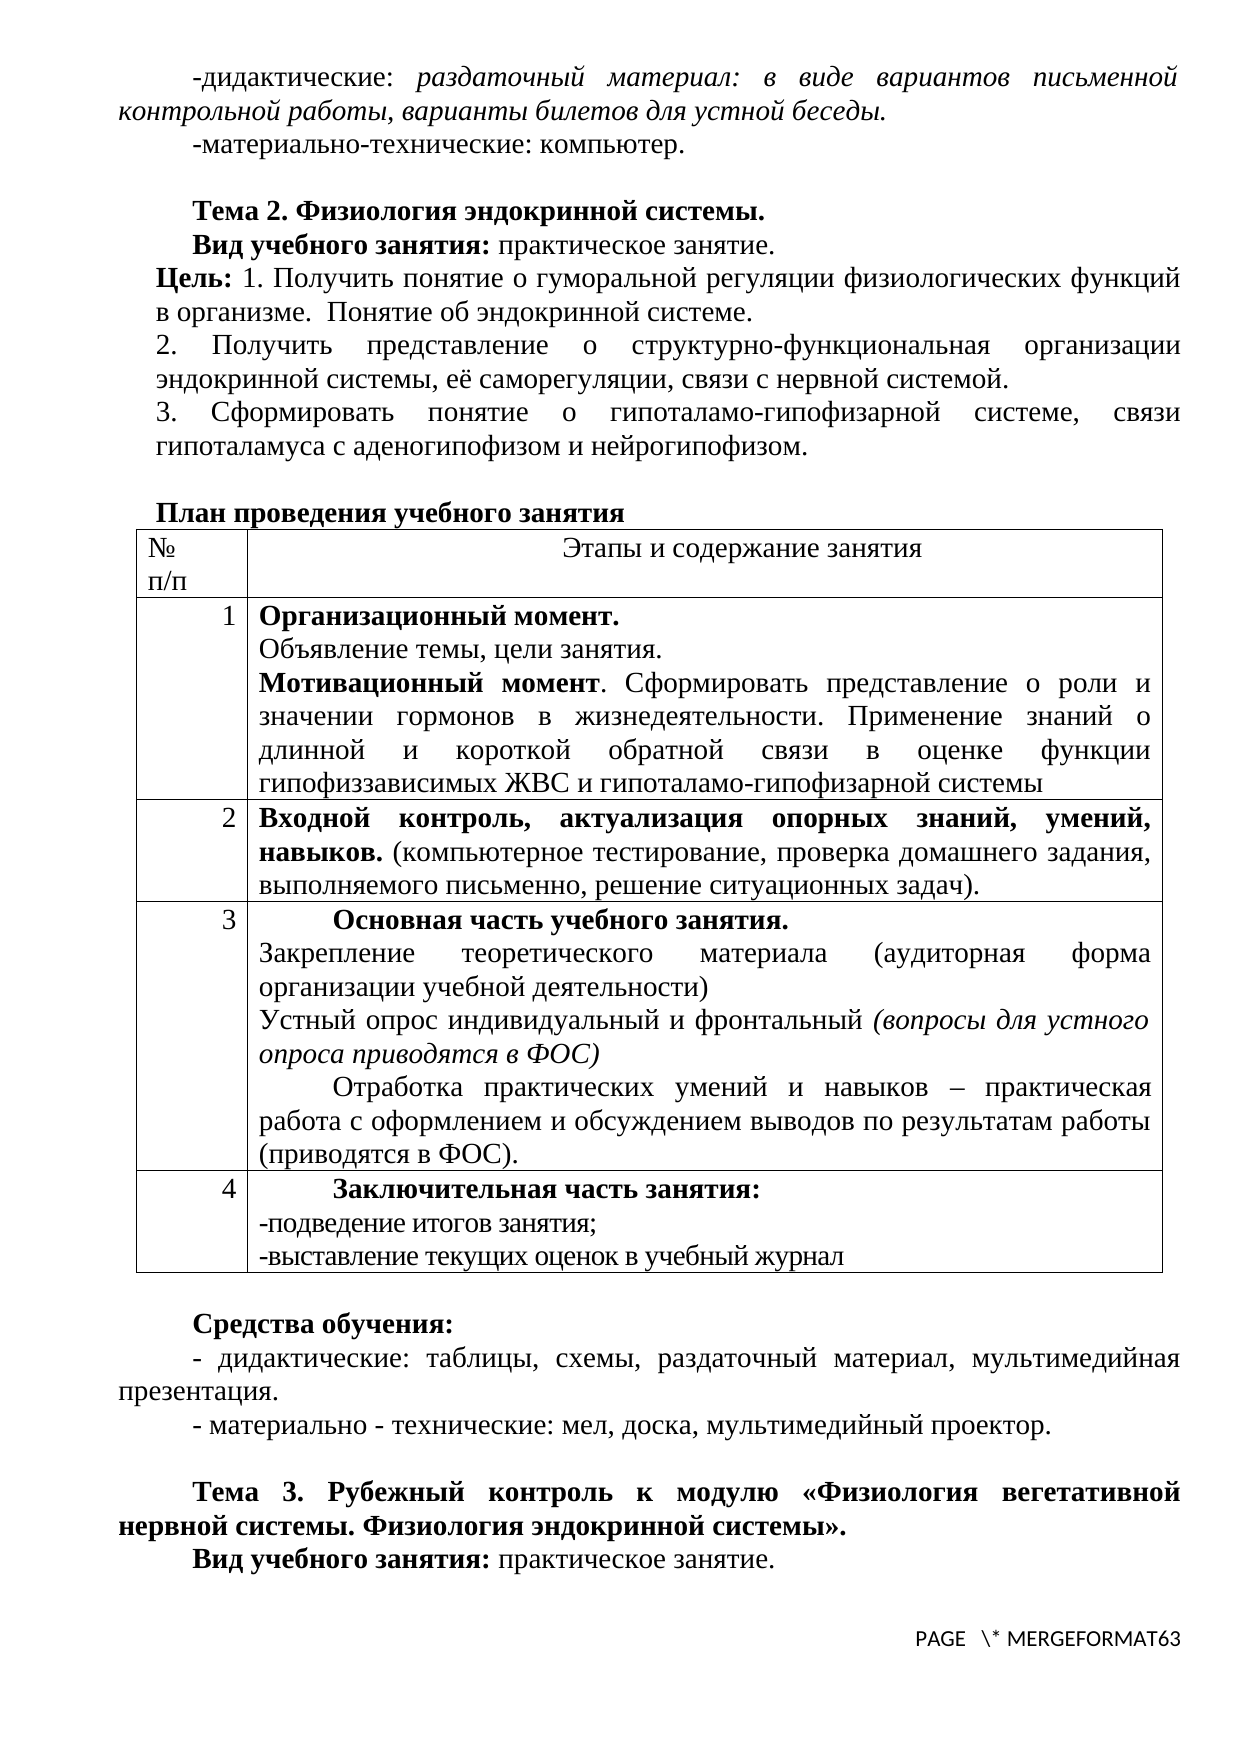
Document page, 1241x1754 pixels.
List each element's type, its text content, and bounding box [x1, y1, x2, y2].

table_cell 3 [137, 902, 247, 1170]
text Средства обучения: [118, 1306, 1181, 1340]
text Тема 3. Рубежный контроль к модулю «Физиология вегетативной нервной системы. Физиология эндокринной системы». [118, 1474, 1181, 1541]
text 2. Получить представление о структурно-функциональная организации эндокринной системы, её саморегуляции, связи с нервной системой. [156, 327, 1181, 394]
text Тема 2. Физиология эндокринной системы. [118, 193, 1181, 227]
text Вид учебного занятия: практическое занятие. [118, 227, 1181, 260]
text - материально - технические: мел, доска, мультимедийный проектор. [118, 1407, 1181, 1441]
text -материально-технические: компьютер. [118, 126, 1181, 160]
table_header № п/п [137, 530, 247, 597]
text Цель: 1. Получить понятие о гуморальной регуляции физиологических функций в организме. Понятие об эндокринной системе. [156, 260, 1181, 327]
table_cell 1 [137, 598, 247, 799]
table_cell Основная часть учебного занятия. Закрепление теоретического материала (аудиторная форма организации учебной деятельности) Устный опрос индивидуальный и фронтальный (вопросы для устного опроса приводятся в ФОС) Отработка практических умений и навыков – практическая работа с оформлением и обсуждением выводов по результатам работы (приводятся в ФОС). [248, 902, 1162, 1170]
table_cell Заключительная часть занятия: -подведение итогов занятия; -выставление текущих оценок в учебный журнал [248, 1171, 1162, 1272]
table_header Этапы и содержание занятия [248, 530, 1162, 597]
table_cell Организационный момент. Объявление темы, цели занятия. Мотивационный момент. Сформировать представление о роли и значении гормонов в жизнедеятельности. Применение знаний о длинной и короткой обратной связи в оценке функции гипофиззависимых ЖВС и гипоталамо-гипофизарной системы [248, 598, 1162, 799]
text Вид учебного занятия: практическое занятие. [118, 1541, 1181, 1575]
table_cell 2 [137, 800, 247, 901]
table_cell 4 [137, 1171, 247, 1272]
text 3. Сформировать понятие о гипоталамо-гипофизарной системе, связи гипоталамуса с аденогипофизом и нейрогипофизом. [156, 394, 1181, 462]
text План проведения учебного занятия [156, 495, 1181, 529]
table_cell Входной контроль, актуализация опорных знаний, умений, навыков. (компьютерное тестирование, проверка домашнего задания, выполняемого письменно, решение ситуационных задач). [248, 800, 1162, 901]
text - дидактические: таблицы, схемы, раздаточный материал, мультимедийная презентация. [118, 1340, 1181, 1407]
text -дидактические: раздаточный материал: в виде вариантов письменной контрольной работы, варианты билетов для устной беседы. [118, 59, 1181, 126]
